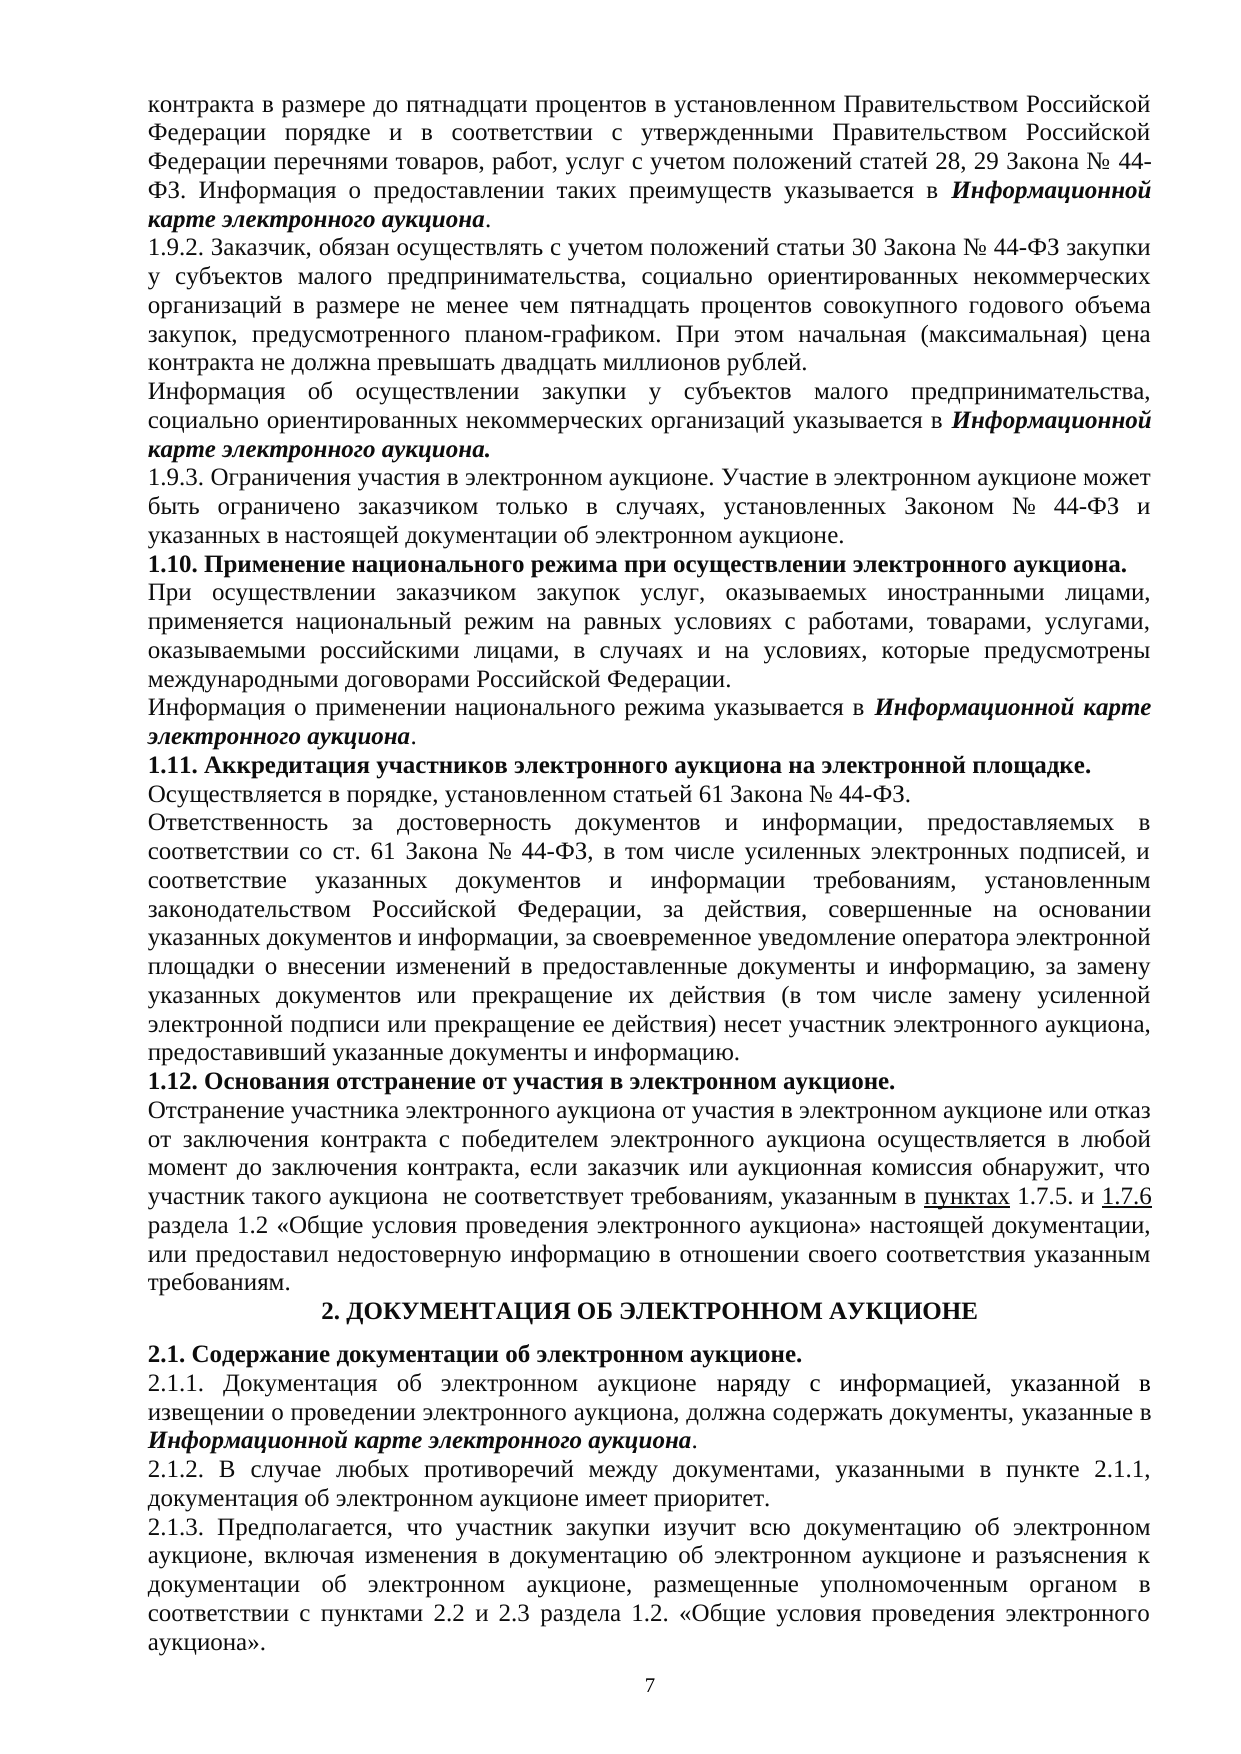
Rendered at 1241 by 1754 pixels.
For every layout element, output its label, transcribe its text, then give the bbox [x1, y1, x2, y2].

text 1.10. Применение национального режима при осуществлении электронного аукциона. [148, 549, 1152, 577]
text 1.11. Аккредитация участников электронного аукциона на электронной площадке. [148, 750, 1152, 779]
text 2.1. Содержание документации об электронном аукционе. [148, 1339, 1152, 1368]
text 2. ДОКУМЕНТАЦИЯ ОБ ЭЛЕКТРОННОМ АУКЦИОНЕ [148, 1296, 1152, 1325]
text 2.1.1. Документация об электронном аукционе наряду с информацией, указанной в извещении о проведении электронного аукциона, должна содержать документы, указанные в Информационной карте электронного аукциона. [148, 1368, 1152, 1454]
text 2.1.3. Предполагается, что участник закупки изучит всю документацию об электронном аукционе, включая изменения в документацию об электронном аукционе и разъяснения к документации об электронном аукционе, размещенные уполномоченным органом в соответствии с пунктами 2.2 и 2.3 раздела 1.2. «Общие условия проведения электронного аукциона». [148, 1512, 1152, 1656]
text При осуществлении заказчиком закупок услуг, оказываемых иностранными лицами, применяется национальный режим на равных условиях с работами, товарами, услугами, оказываемыми российскими лицами, в случаях и на условиях, которые предусмотрены международными договорами Российской Федерации. [148, 577, 1152, 692]
text Информация о применении национального режима указывается в Информационной карте электронного аукциона. [148, 692, 1152, 750]
text Отстранение участника электронного аукциона от участия в электронном аукционе или отказ от заключения контракта с победителем электронного аукциона осуществляется в любой момент до заключения контракта, если заказчик или аукционная комиссия обнаружит, что участник такого аукциона не соответствует требованиям, указанным в пунктах 1.7.5. и 1.7.6 раздела 1.2 «Общие условия проведения электронного аукциона» настоящей документации, или предоставил недостоверную информацию в отношении своего соответствия указанным требованиям. [148, 1095, 1152, 1296]
text Ответственность за достоверность документов и информации, предоставляемых в соответствии со ст. 61 Закона № 44-ФЗ, в том числе усиленных электронных подписей, и соответствие указанных документов и информации требованиям, установленным законодательством Российской Федерации, за действия, совершенные на основании указанных документов и информации, за своевременное уведомление оператора электронной площадки о внесении изменений в предоставленные документы и информацию, за замену указанных документов или прекращение их действия (в том числе замену усиленной электронной подписи или прекращение ее действия) несет участник электронного аукциона, предоставивший указанные документы и информацию. [148, 807, 1152, 1066]
text 1.9.3. Ограничения участия в электронном аукционе. Участие в электронном аукционе может быть ограничено заказчиком только в случаях, установленных Законом № 44-ФЗ и указанных в настоящей документации об электронном аукционе. [148, 462, 1152, 549]
text Осуществляется в порядке, установленном статьей 61 Закона № 44-ФЗ. [148, 779, 1152, 807]
text 1.9.2. Заказчик, обязан осуществлять с учетом положений статьи 30 Закона № 44-ФЗ закупки у субъектов малого предпринимательства, социально ориентированных некоммерческих организаций в размере не менее чем пятнадцать процентов совокупного годового объема закупок, предусмотренного планом-графиком. При этом начальная (максимальная) цена контракта не должна превышать двадцать миллионов рублей. [148, 232, 1152, 376]
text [148, 89, 1152, 232]
text 1.12. Основания отстранение от участия в электронном аукционе. [148, 1066, 1152, 1095]
text Информация об осуществлении закупки у субъектов малого предпринимательства, социально ориентированных некоммерческих организаций указывается в Информационной карте электронного аукциона. [148, 376, 1152, 462]
text 2.1.2. В случае любых противоречий между документами, указанными в пункте 2.1.1, документация об электронном аукционе имеет приоритет. [148, 1454, 1152, 1512]
